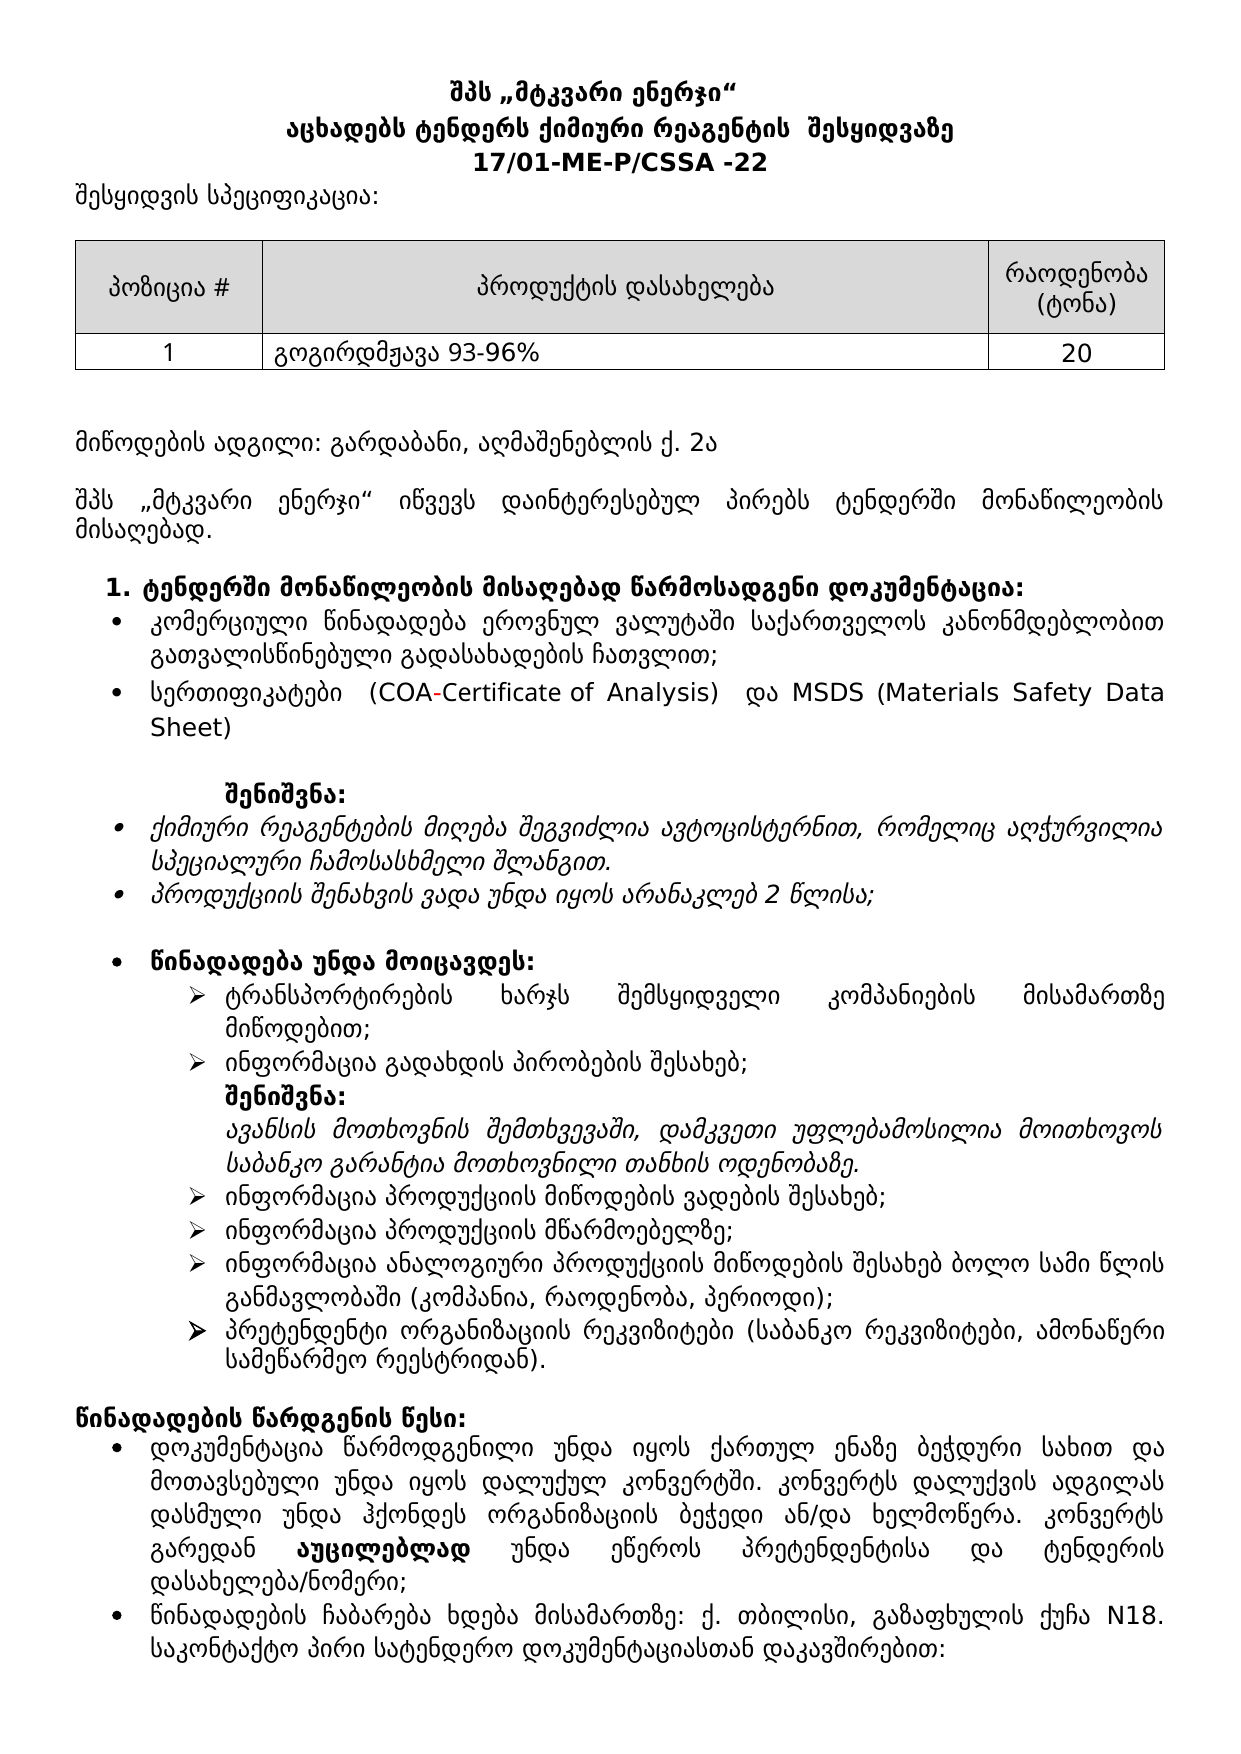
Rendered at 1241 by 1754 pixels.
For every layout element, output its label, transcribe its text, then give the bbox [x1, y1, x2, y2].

list ინფორმაცია პროდუქციის მწარმოებელზე; [187, 1216, 1165, 1245]
list ინფორმაცია პროდუქციის მიწოდების ვადების შესახებ; [187, 1182, 1165, 1211]
text 17/01-ME-P/CSSA -22 [75, 148, 1165, 177]
table_cell 1 [76, 334, 262, 368]
list ინფორმაცია გადახდის პირობების შესახებ; [187, 1048, 1165, 1077]
table_header პოზიცია # [76, 241, 262, 333]
list შენიშვნა: [225, 1082, 1165, 1111]
list კომერციული წინადადება ეროვნულ ვალუტაში საქართველოს კანონმდებლობით გათვალისწინებული გადასახადების ჩათვლით; [112, 607, 1165, 670]
list ქიმიური რეაგენტების მიღება შეგვიძლია ავტოცისტერნით, რომელიც აღჭურვილია სპეციალური ჩამოსასხმელი შლანგით. [112, 813, 1165, 876]
text წინადადების წარდგენის წესი: [75, 1404, 1165, 1433]
list ავანსის მოთხოვნის შემთხვევაში, დამკვეთი უფლებამოსილია მოითხოვოს საბანკო გარანტია მოთხოვნილი თანხის ოდენობაზე. [225, 1115, 1165, 1178]
list სერთიფიკატები (COA-Certificate of Analysis) და MSDS (Materials Safety Data Sheet) [112, 674, 1165, 742]
table_header პროდუქტის დასახელება [263, 241, 988, 333]
text შესყიდვის სპეციფიკაცია: [75, 181, 1165, 210]
table_cell გოგირდმჟავა 93-96% [263, 334, 988, 368]
table_cell 20 [989, 334, 1164, 368]
list ინფორმაცია ანალოგიური პროდუქციის მიწოდების შესახებ ბოლო სამი წლის განმავლობაში (კომპანია, რაოდენობა, პერიოდი); [187, 1249, 1165, 1312]
list დოკუმენტაცია წარმოდგენილი უნდა იყოს ქართულ ენაზე ბეჭდური სახით და მოთავსებული უნდა იყოს დალუქულ კონვერტში. კონვერტს დალუქვის ადგილას დასმული უნდა ჰქონდეს ორგანიზაციის ბეჭედი ან/და ხელმოწერა. კონვერტს გარედან აუცილებლად უნდა ეწეროს პრეტენდენტისა და ტენდერის დასახელება/ნომერი; [112, 1433, 1165, 1596]
text შპს „მტკვარი ენერჯი“ [375, 75, 1165, 109]
list წინადადების ჩაბარება ხდება მისამართზე: ქ. თბილისი, გაზაფხულის ქუჩა N18. საკონტაქტო პირი სატენდერო დოკუმენტაციასთან დაკავშირებით: [112, 1601, 1165, 1663]
list პრეტენდენტი ორგანიზაციის რეკვიზიტები (საბანკო რეკვიზიტები, ამონაწერი სამეწარმეო რეესტრიდან). [187, 1316, 1165, 1375]
list შენიშვნა: [150, 780, 1165, 809]
text შპს „მტკვარი ენერჯი“ იწვევს დაინტერესებულ პირებს ტენდერში მონაწილეობის მისაღებად. [75, 486, 1165, 544]
list ტენდერში მონაწილეობის მისაღებად წარმოსადგენი დოკუმენტაცია: [104, 574, 1165, 603]
text აცხადებს ტენდერს ქიმიური რეაგენტის შესყიდვაზე [75, 114, 1165, 143]
table_header რაოდენობა (ტონა) [989, 241, 1164, 333]
text მიწოდების ადგილი: გარდაბანი, აღმაშენებლის ქ. 2ა [75, 428, 1165, 457]
list ტრანსპორტირების ხარჯს შემსყიდველი კომპანიების მისამართზე მიწოდებით; [187, 981, 1165, 1044]
list წინადადება უნდა მოიცავდეს: [112, 947, 1165, 977]
list პროდუქციის შენახვის ვადა უნდა იყოს არანაკლებ 2 წლისა; [112, 880, 1165, 909]
